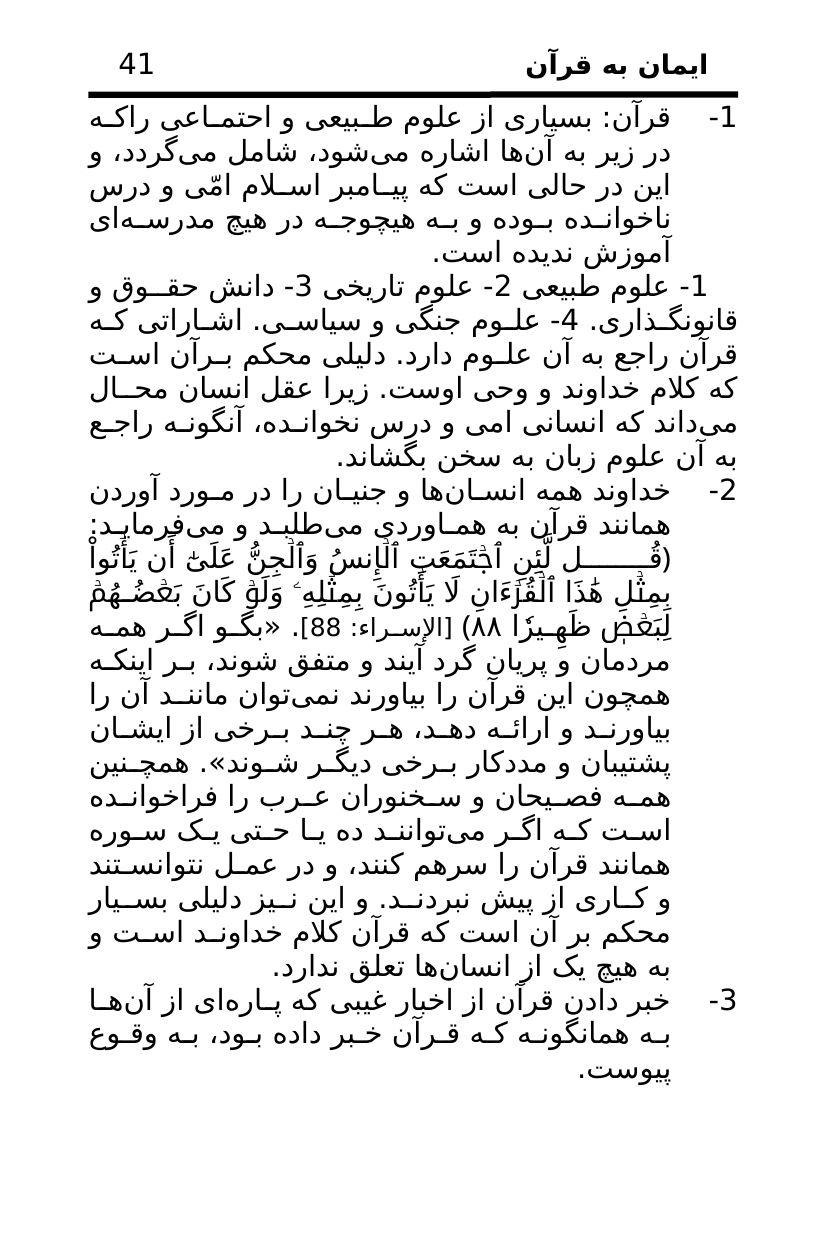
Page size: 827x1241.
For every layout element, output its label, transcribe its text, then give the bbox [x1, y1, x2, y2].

list خبر دادن قرآن از اخبار غیبی که پاره‌ای از آن‌ها به همانگونه که قرآن خبر داده بود، به وقوع پیوست. [89, 983, 708, 1085]
text 1- علوم طبیعی 2- علوم تاریخی 3- دانش حقوق و قانونگذاری. 4- علوم جنگی و سیاسی. اشاراتی که قرآن راجع به آن علوم دارد. دلیلی محکم برآن است که کلام خداوند و وحی اوست. زیرا عقل انسان محال می‌داند که انسانی امی و درس نخوانده، آنگونه راجع به آن علوم زبان به سخن بگشاند. [89, 270, 738, 473]
list قرآن: بسیاری از علوم طبیعی و احتماعی راکه در زیر به آن‌ها اشاره می‌شود، شامل می‌گردد، و این در حالی است که پیامبر اسلام امّی و درس ناخوانده بوده و به هیچوجه در هیچ مدرسه‌ای آموزش ندیده است. [89, 100, 708, 270]
list خداوند همه انسان‌ها و جنیان را در مورد آوردن همانند قرآن به هماوردی می‌طلبد و می‌فرماید: ﴿قُل لَّئِنِ ٱجۡتَمَعَتِ ٱلۡإِنسُ وَٱلۡجِنُّ عَلَىٰٓ أَن يَأۡتُواْ بِمِثۡلِ هَٰذَا ٱلۡقُرۡءَانِ لَا يَأۡتُونَ بِمِثۡلِهِۦ وَلَوۡ كَانَ بَعۡضُهُمۡ لِبَعۡضٖ ظَهِيرٗا ٨٨﴾ [الإسراء: 88]. «بگو اگر همه مردمان و پریان گرد آیند و متفق شوند، بر اینکه همچون این قرآن را بیاورند نمی‌توان مانند آن را بیاورند و ارائه دهد، هر چند برخی از ایشان پشتیبان و مددکار برخی دیگر شوند». همچنین همه فصیحان و سخنوران عرب را فراخوانده است که اگر می‌توانند ده یا حتی یک سوره همانند قرآن را سرهم کنند، و در عمل نتوانستند و کاری از پیش نبردند. و این نیز دلیلی بسیار محکم بر آن است که قرآن کلام خداوند است و به هیچ یک از انسان‌ها تعلق ندارد. [89, 473, 708, 983]
